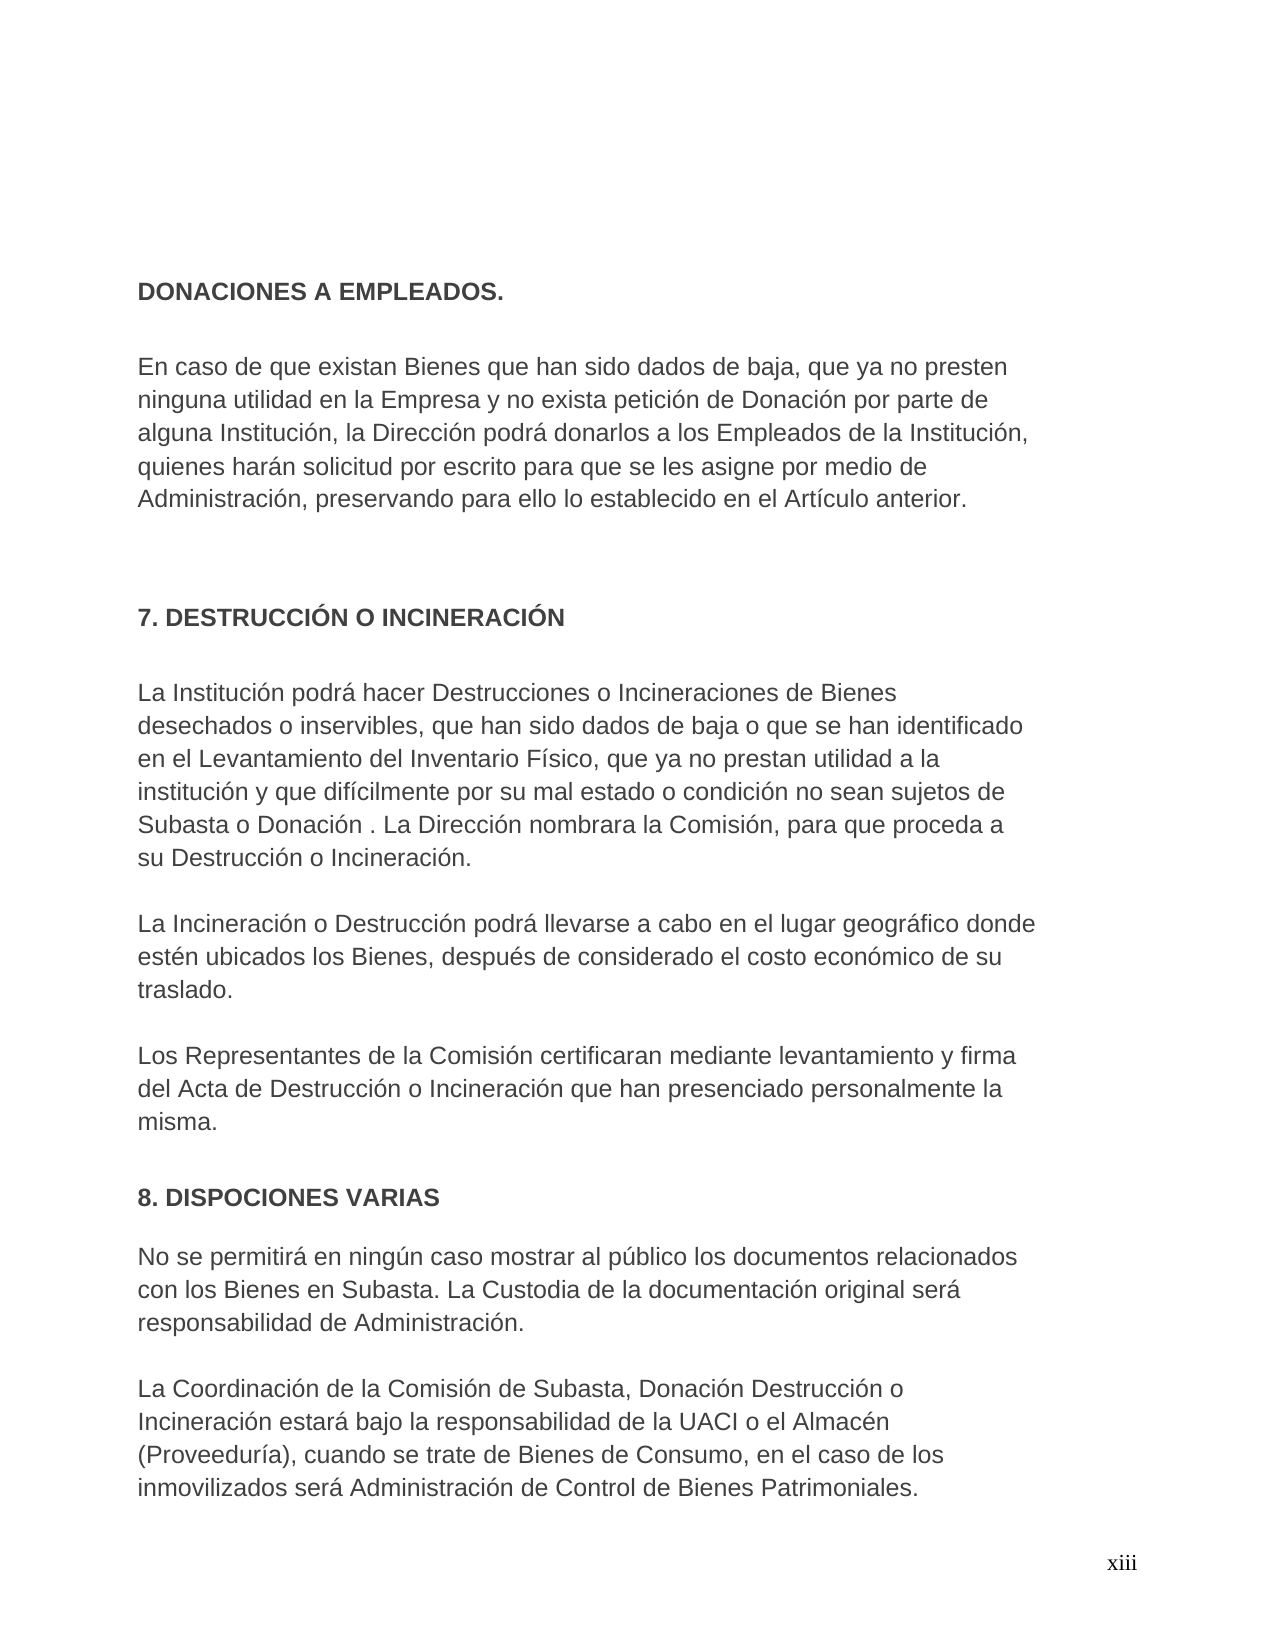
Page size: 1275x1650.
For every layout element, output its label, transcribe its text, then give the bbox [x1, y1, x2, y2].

text La Institución podrá hacer Destrucciones o Incineraciones de Bienes desechados o inservibles, que han sido dados de baja o que se han identificado en el Levantamiento del Inventario Físico, que ya no prestan utilidad a la institución y que difícilmente por su mal estado o condición no sean sujetos de Subasta o Donación . La Dirección nombrara la Comisión, para que proceda a su Destrucción o Incineración. [137, 678, 1038, 872]
subtitle 7. DESTRUCCIÓN O INCINERACIÓN [137, 603, 1137, 632]
text En caso de que existan Bienes que han sido dados de baja, que ya no presten ninguna utilidad en la Empresa y no exista petición de Donación por parte de alguna Institución, la Dirección podrá donarlos a los Empleados de la Institución, quienes harán solicitud por escrito para que se les asigne por medio de Administración, preservando para ello lo establecido en el Artículo anterior. [137, 352, 1038, 513]
text Los Representantes de la Comisión certificaran mediante levantamiento y firma del Acta de Destrucción o Incineración que han presenciado personalmente la misma. [137, 1041, 1038, 1136]
text La Incineración o Destrucción podrá llevarse a cabo en el lugar geográfico donde estén ubicados los Bienes, después de considerado el costo económico de su traslado. [137, 909, 1038, 1004]
subtitle 8. DISPOCIONES VARIAS [137, 1183, 1137, 1212]
text DONACIONES A EMPLEADOS. [137, 276, 1038, 305]
text La Coordinación de la Comisión de Subasta, Donación Destrucción o Incineración estará bajo la responsabilidad de la UACI o el Almacén (Proveeduría), cuando se trate de Bienes de Consumo, en el caso de los inmovilizados será Administración de Control de Bienes Patrimoniales. [137, 1374, 1038, 1502]
text No se permitirá en ningún caso mostrar al público los documentos relacionados con los Bienes en Subasta. La Custodia de la documentación original será responsabilidad de Administración. [137, 1242, 1038, 1337]
